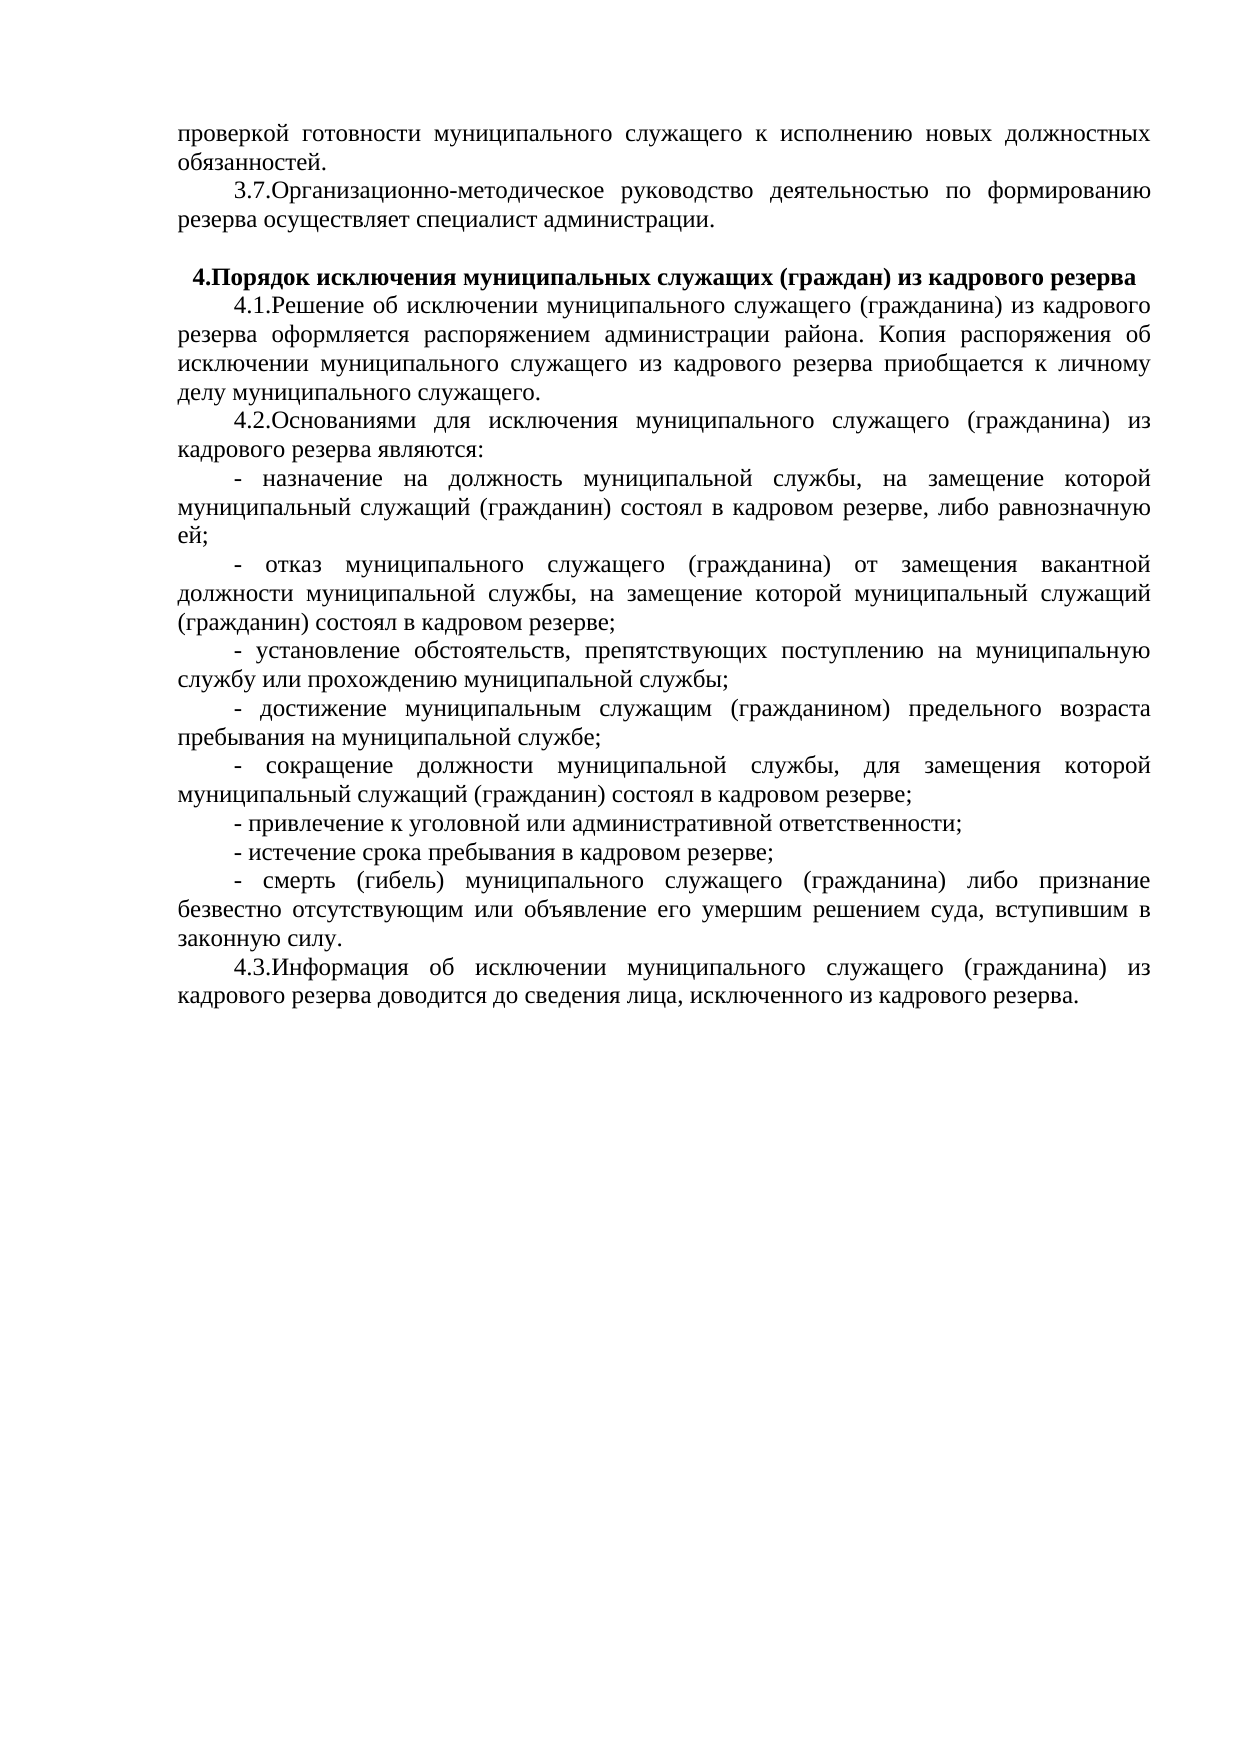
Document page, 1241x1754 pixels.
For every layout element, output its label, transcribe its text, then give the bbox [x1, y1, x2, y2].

text - назначение на должность муниципальной службы, на замещение которой муниципальный служащий (гражданин) состоял в кадровом резерве, либо равнозначную ей; [177, 463, 1152, 549]
text - смерть (гибель) муниципального служащего (гражданина) либо признание безвестно отсутствующим или объявление его умершим решением суда, вступившим в законную силу. [177, 866, 1152, 952]
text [177, 118, 1152, 176]
text 4.2.Основаниями для исключения муниципального служащего (гражданина) из кадрового резерва являются: [177, 406, 1152, 463]
text 4.1.Решение об исключении муниципального служащего (гражданина) из кадрового резерва оформляется распоряжением администрации района. Копия распоряжения об исключении муниципального служащего из кадрового резерва приобщается к личному делу муниципального служащего. [177, 291, 1152, 406]
text - установление обстоятельств, препятствующих поступлению на муниципальную службу или прохождению муниципальной службы; [177, 636, 1152, 693]
text 4.3.Информация об исключении муниципального служащего (гражданина) из кадрового резерва доводится до сведения лица, исключенного из кадрового резерва. [177, 952, 1152, 1009]
text - привлечение к уголовной или административной ответственности; [177, 808, 1152, 837]
text 4.Порядок исключения муниципальных служащих (граждан) из кадрового резерва [177, 262, 1152, 291]
text - отказ муниципального служащего (гражданина) от замещения вакантной должности муниципальной службы, на замещение которой муниципальный служащий (гражданин) состоял в кадровом резерве; [177, 549, 1152, 636]
text - достижение муниципальным служащим (гражданином) предельного возраста пребывания на муниципальной службе; [177, 693, 1152, 751]
text - истечение срока пребывания в кадровом резерве; [177, 837, 1152, 866]
text 3.7.Организационно-методическое руководство деятельностью по формированию резерва осуществляет специалист администрации. [177, 176, 1152, 233]
text - сокращение должности муниципальной службы, для замещения которой муниципальный служащий (гражданин) состоял в кадровом резерве; [177, 751, 1152, 808]
